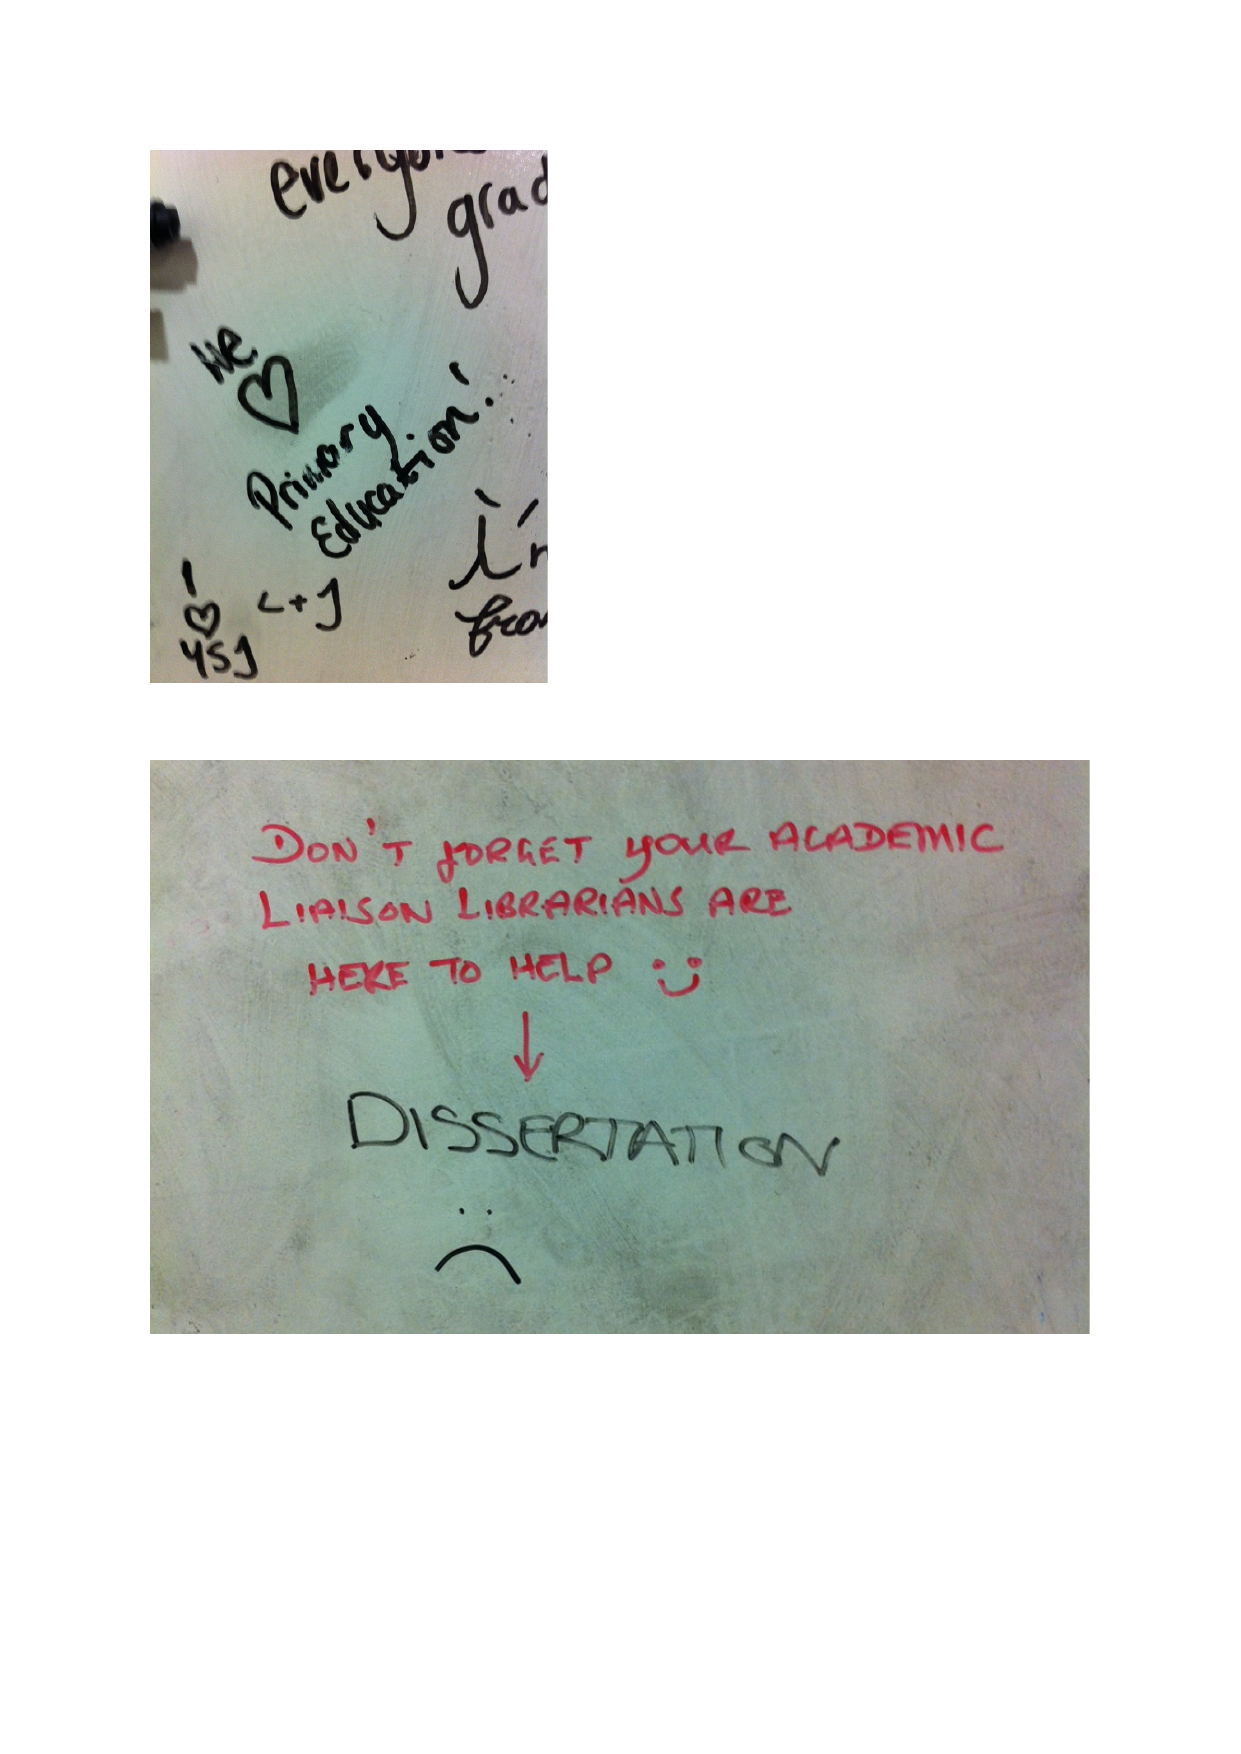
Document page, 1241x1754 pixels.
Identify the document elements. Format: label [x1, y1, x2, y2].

picture [150, 150, 548, 683]
picture [150, 760, 1090, 1334]
